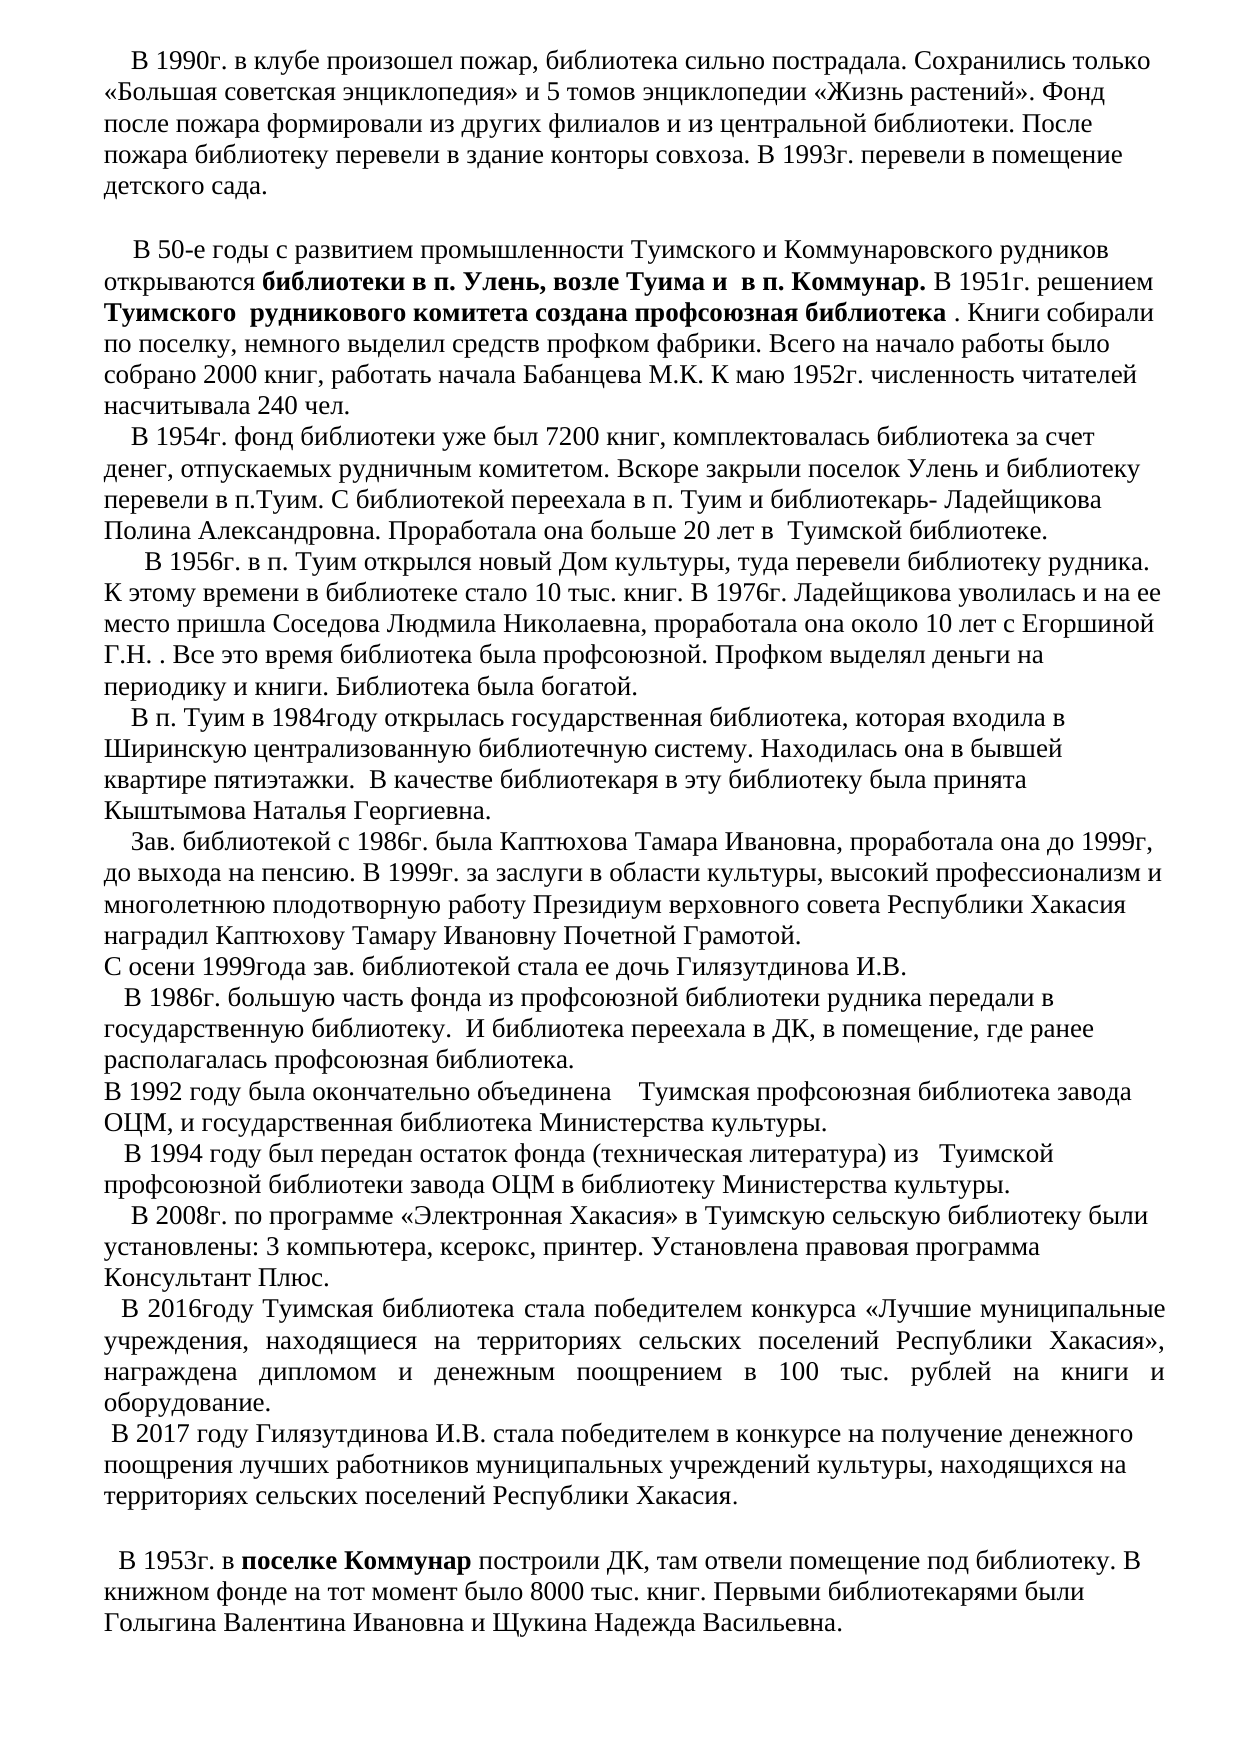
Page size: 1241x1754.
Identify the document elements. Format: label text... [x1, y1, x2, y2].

text В 2016году Туимская библиотека стала победителем конкурса «Лучшие муниципальные учреждения, находящиеся на территориях сельских поселений Республики Хакасия», награждена дипломом и денежным поощрением в 100 тыс. рублей на книги и оборудование. [103, 1293, 1167, 1417]
text В 2008г. по программе «Электронная Хакасия» в Туимскую сельскую библиотеку были установлены: 3 компьютера, ксерокс, принтер. Установлена правовая программа Консультант Плюс. [103, 1199, 1167, 1293]
text В 1953г. в поселке Коммунар построили ДК, там отвели помещение под библиотеку. В книжном фонде на тот момент было 8000 тыс. книг. Первыми библиотекарями были Голыгина Валентина Ивановна и Щукина Надежда Васильевна. [103, 1544, 1167, 1638]
text В 50-е годы с развитием промышленности Туимского и Коммунаровского рудников открываются библиотеки в п. Улень, возле Туима и в п. Коммунар. В 1951г. решением Туимского рудникового комитета создана профсоюзная библиотека . Книги собирали по поселку, немного выделил средств профком фабрики. Всего на начало работы было собрано 2000 книг, работать начала Бабанцева М.К. К маю 1952г. численность читателей насчитывала 240 чел. [103, 234, 1167, 421]
text В 1986г. большую часть фонда из профсоюзной библиотеки рудника передали в государственную библиотеку. И библиотека переехала в ДК, в помещение, где ранее располагалась профсоюзная библиотека. [103, 981, 1167, 1074]
text В 1954г. фонд библиотеки уже был 7200 книг, комплектовалась библиотека за счет денег, отпускаемых рудничным комитетом. Вскоре закрыли поселок Улень и библиотеку перевели в п.Туим. С библиотекой переехала в п. Туим и библиотекарь- Ладейщикова Полина Александровна. Проработала она больше 20 лет в Туимской библиотеке. [103, 421, 1167, 545]
text В 1994 году был передан остаток фонда (техническая литература) из Туимской профсоюзной библиотеки завода ОЦМ в библиотеку Министерства культуры. [103, 1137, 1167, 1199]
text С осени 1999года зав. библиотекой стала ее дочь Гилязутдинова И.В. [103, 950, 1167, 981]
text В 1956г. в п. Туим открылся новый Дом культуры, туда перевели библиотеку рудника. К этому времени в библиотеке стало 10 тыс. книг. В 1976г. Ладейщикова уволилась и на ее место пришла Соседова Людмила Николаевна, проработала она около 10 лет с Егоршиной Г.Н. . Все это время библиотека была профсоюзной. Профком выделял деньги на периодику и книги. Библиотека была богатой. [103, 545, 1167, 701]
text В 2017 году Гилязутдинова И.В. стала победителем в конкурсе на получение денежного поощрения лучших работников муниципальных учреждений культуры, находящихся на территориях сельских поселений Республики Хакасия. [103, 1417, 1167, 1511]
text В 1990г. в клубе произошел пожар, библиотека сильно пострадала. Сохранились только «Большая советская энциклопедия» и 5 томов энциклопедии «Жизнь растений». Фонд после пожара формировали из других филиалов и из центральной библиотеки. После пожара библиотеку перевели в здание конторы совхоза. В 1993г. перевели в помещение детского сада. [103, 44, 1167, 200]
text В 1992 году была окончательно объединена Туимская профсоюзная библиотека завода ОЦМ, и государственная библиотека Министерства культуры. [103, 1074, 1167, 1137]
text Зав. библиотекой с 1986г. была Каптюхова Тамара Ивановна, проработала она до 1999г, до выхода на пенсию. В 1999г. за заслуги в области культуры, высокий профессионализм и многолетнюю плодотворную работу Президиум верховного совета Республики Хакасия наградил Каптюхову Тамару Ивановну Почетной Грамотой. [103, 825, 1167, 950]
text В п. Туим в 1984году открылась государственная библиотека, которая входила в Ширинскую централизованную библиотечную систему. Находилась она в бывшей квартире пятиэтажки. В качестве библиотекаря в эту библиотеку была принята Кыштымова Наталья Георгиевна. [103, 701, 1167, 825]
